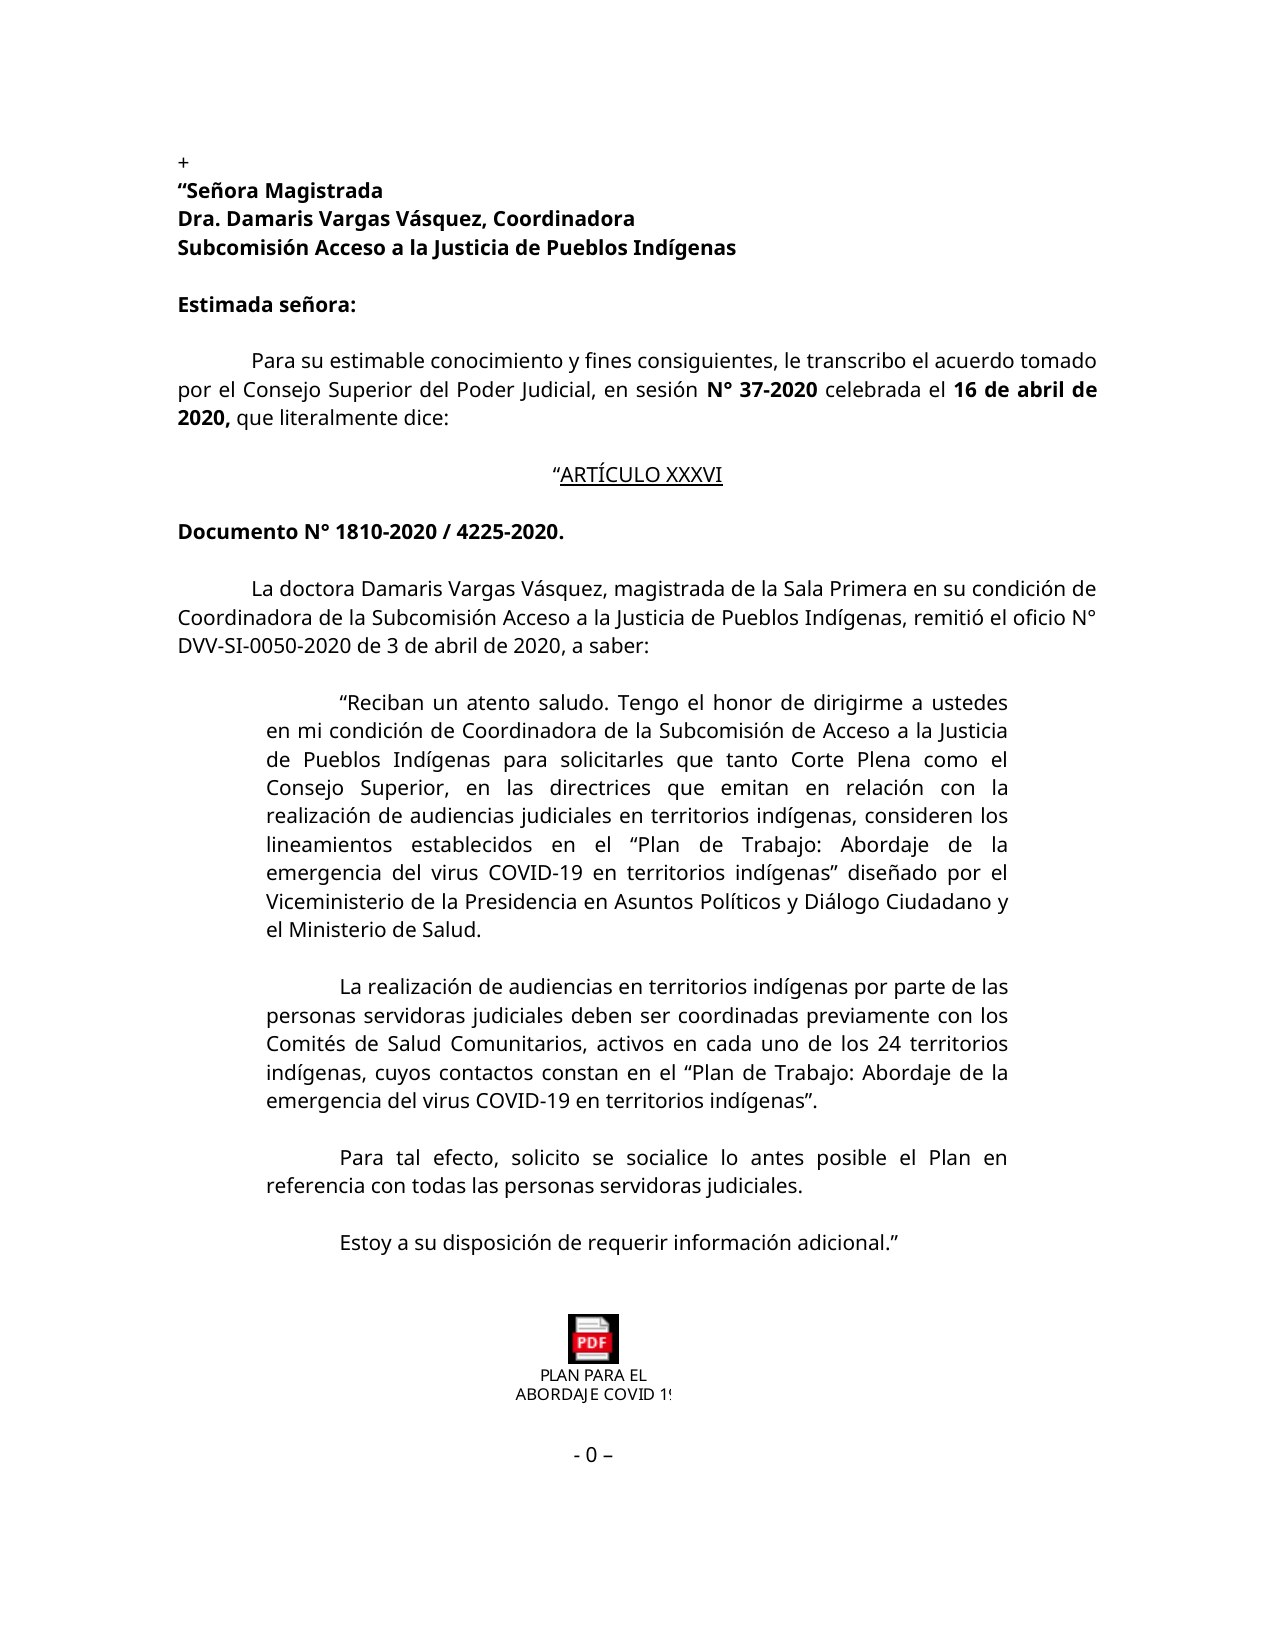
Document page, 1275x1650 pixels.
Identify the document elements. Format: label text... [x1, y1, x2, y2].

text “Reciban un atento saludo. Tengo el honor de dirigirme a ustedes en mi condición de Coordinadora de la Subcomisión de Acceso a la Justicia de Pueblos Indígenas para solicitarles que tanto Corte Plena como el Consejo Superior, en las directrices que emitan en relación con la realización de audiencias judiciales en territorios indígenas, consideren los lineamientos establecidos en el “Plan de Trabajo: Abordaje de la emergencia del virus COVID-19 en territorios indígenas” diseñado por el Viceministerio de la Presidencia en Asuntos Políticos y Diálogo Ciudadano y el Ministerio de Salud. [266, 688, 1009, 944]
text Estoy a su disposición de requerir información adicional.” [266, 1228, 1009, 1257]
text + [177, 148, 1098, 176]
text Estimada señora: [177, 290, 1098, 318]
text Dra. Damaris Vargas Vásquez, Coordinadora [177, 204, 1098, 233]
text Subcomisión Acceso a la Justicia de Pueblos Indígenas [177, 233, 1098, 261]
text La doctora Damaris Vargas Vásquez, magistrada de la Sala Primera en su condición de Coordinadora de la Subcomisión Acceso a la Justicia de Pueblos Indígenas, remitió el oficio N° DVV-SI-0050-2020 de 3 de abril de 2020, a saber: [177, 574, 1098, 659]
text Para su estimable conocimiento y fines consiguientes, le transcribo el acuerdo tomado por el Consejo Superior del Poder Judicial, en sesión N° 37-2020 celebrada el 16 de abril de 2020, que literalmente dice: [177, 347, 1098, 432]
subtitle “ARTÍCULO XXXVI [177, 460, 1098, 489]
text Documento N° 1810-2020 / 4225-2020. [177, 517, 1098, 546]
text Para tal efecto, solicito se socialice lo antes posible el Plan en referencia con todas las personas servidoras judiciales. [266, 1143, 1009, 1200]
text La realización de audiencias en territorios indígenas por parte de las personas servidoras judiciales deben ser coordinadas previamente con los Comités de Salud Comunitarios, activos en cada uno de los 24 territorios indígenas, cuyos contactos constan en el “Plan de Trabajo: Abordaje de la emergencia del virus COVID-19 en territorios indígenas”. [266, 972, 1009, 1114]
text - 0 – [177, 1440, 1009, 1468]
text “Señora Magistrada [177, 176, 1098, 204]
